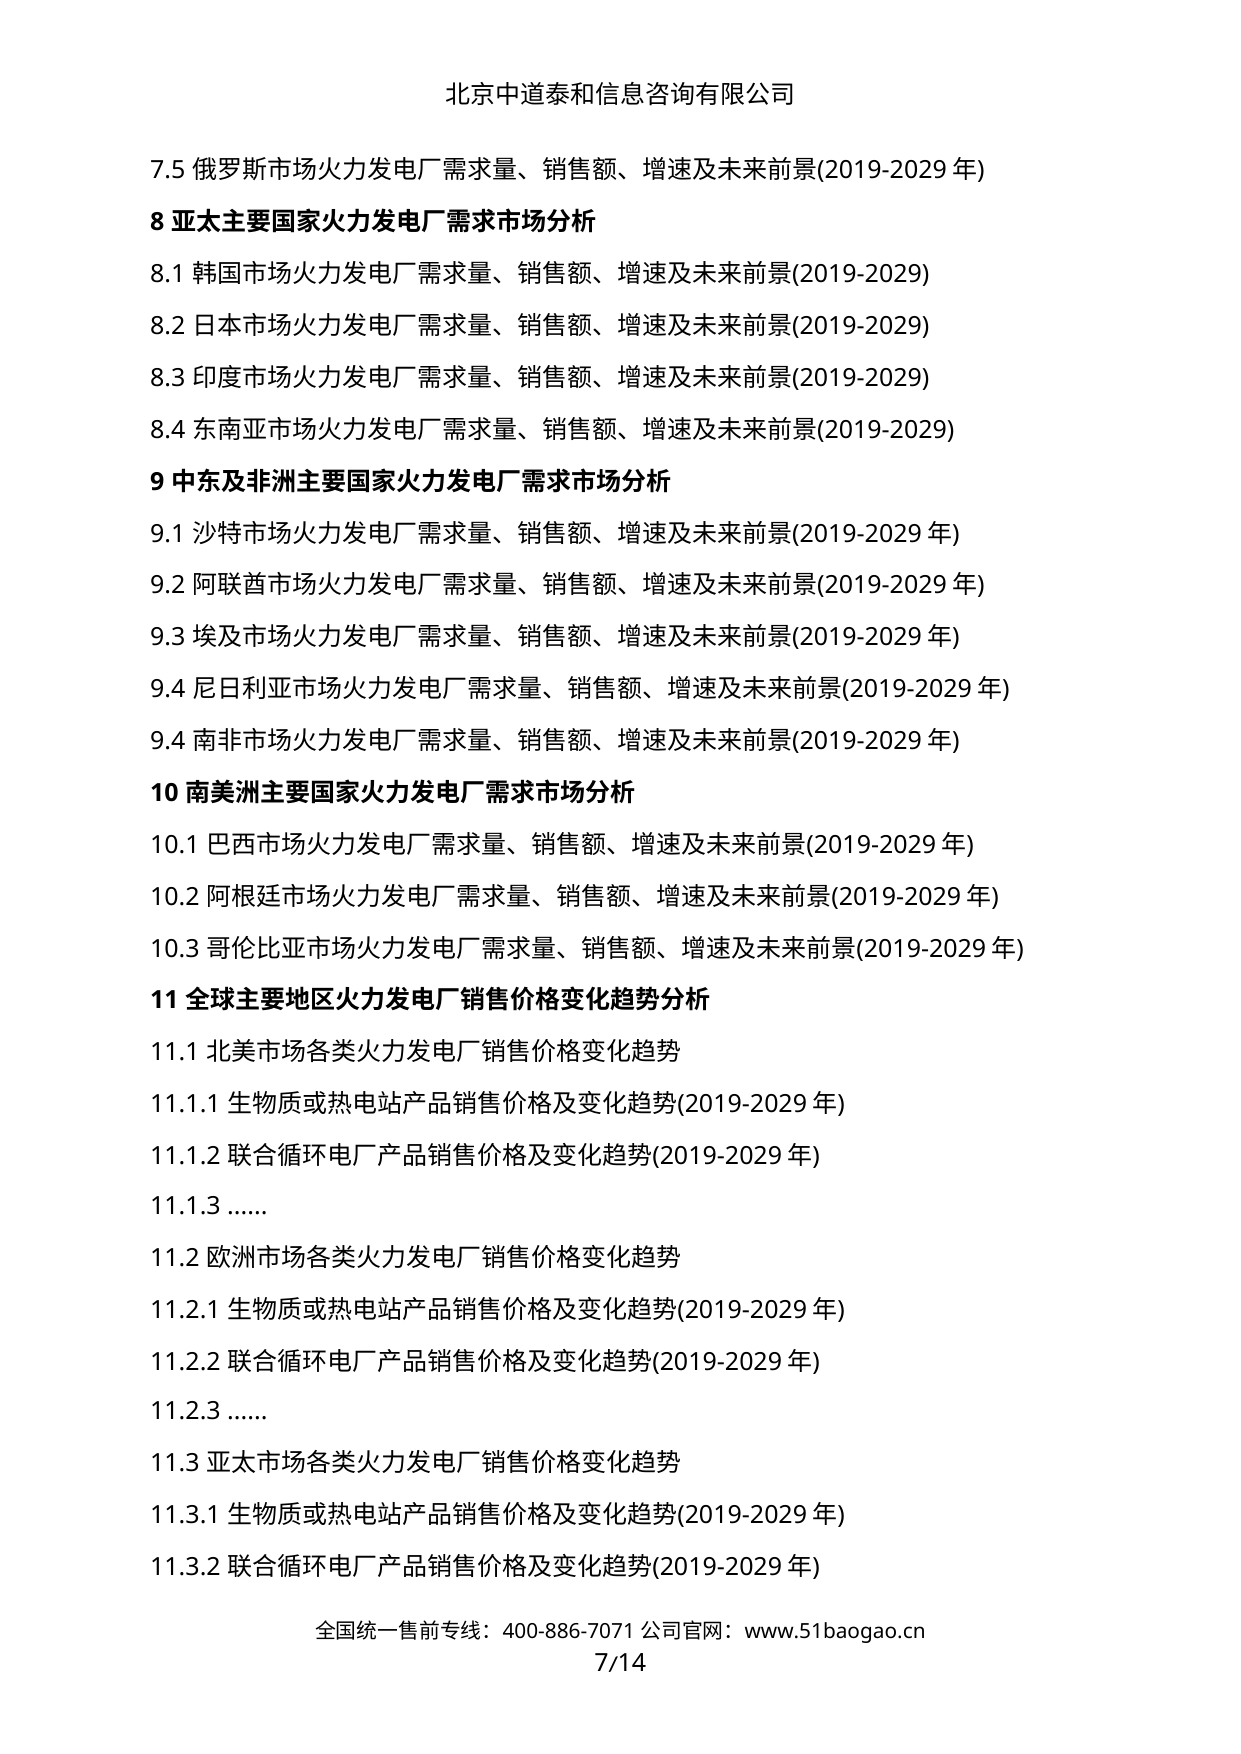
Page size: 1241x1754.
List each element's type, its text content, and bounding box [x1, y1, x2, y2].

text 8 亚太主要国家火力发电厂需求市场分析 [150, 202, 1090, 238]
text 10.2 阿根廷市场火力发电厂需求量、销售额、增速及未来前景(2019-2029年) [150, 876, 1090, 912]
text 11 全球主要地区火力发电厂销售价格变化趋势分析 [150, 980, 1090, 1016]
text 9.2 阿联酋市场火力发电厂需求量、销售额、增速及未来前景(2019-2029年) [150, 565, 1090, 601]
text 11.1 北美市场各类火力发电厂销售价格变化趋势 [150, 1032, 1090, 1068]
text 11.2.3 ...... [150, 1393, 1090, 1427]
text 8.2 日本市场火力发电厂需求量、销售额、增速及未来前景(2019-2029) [150, 306, 1090, 342]
text 10.1 巴西市场火力发电厂需求量、销售额、增速及未来前景(2019-2029年) [150, 824, 1090, 861]
text 8.1 韩国市场火力发电厂需求量、销售额、增速及未来前景(2019-2029) [150, 254, 1090, 290]
text 11.1.1 生物质或热电站产品销售价格及变化趋势(2019-2029年) [150, 1084, 1090, 1120]
text 11.3.2 联合循环电厂产品销售价格及变化趋势(2019-2029年) [150, 1546, 1090, 1582]
text 9.3 埃及市场火力发电厂需求量、销售额、增速及未来前景(2019-2029年) [150, 617, 1090, 653]
text 11.2 欧洲市场各类火力发电厂销售价格变化趋势 [150, 1237, 1090, 1273]
text 10 南美洲主要国家火力发电厂需求市场分析 [150, 772, 1090, 809]
text 10.3 哥伦比亚市场火力发电厂需求量、销售额、增速及未来前景(2019-2029年) [150, 928, 1090, 964]
text 8.4 东南亚市场火力发电厂需求量、销售额、增速及未来前景(2019-2029) [150, 409, 1090, 446]
text 11.2.2 联合循环电厂产品销售价格及变化趋势(2019-2029年) [150, 1341, 1090, 1377]
text 9.4 尼日利亚市场火力发电厂需求量、销售额、增速及未来前景(2019-2029年) [150, 669, 1090, 705]
text 8.3 印度市场火力发电厂需求量、销售额、增速及未来前景(2019-2029) [150, 357, 1090, 394]
text 9.4 南非市场火力发电厂需求量、销售额、增速及未来前景(2019-2029年) [150, 721, 1090, 757]
text 11.1.2 联合循环电厂产品销售价格及变化趋势(2019-2029年) [150, 1136, 1090, 1172]
text 9 中东及非洲主要国家火力发电厂需求市场分析 [150, 461, 1090, 497]
text 11.3.1 生物质或热电站产品销售价格及变化趋势(2019-2029年) [150, 1494, 1090, 1531]
text 11.1.3 ...... [150, 1187, 1090, 1222]
text 11.3 亚太市场各类火力发电厂销售价格变化趋势 [150, 1442, 1090, 1479]
text 9.1 沙特市场火力发电厂需求量、销售额、增速及未来前景(2019-2029年) [150, 513, 1090, 549]
text 7.5 俄罗斯市场火力发电厂需求量、销售额、增速及未来前景(2019-2029年) [150, 150, 1090, 186]
text 11.2.1 生物质或热电站产品销售价格及变化趋势(2019-2029年) [150, 1289, 1090, 1325]
